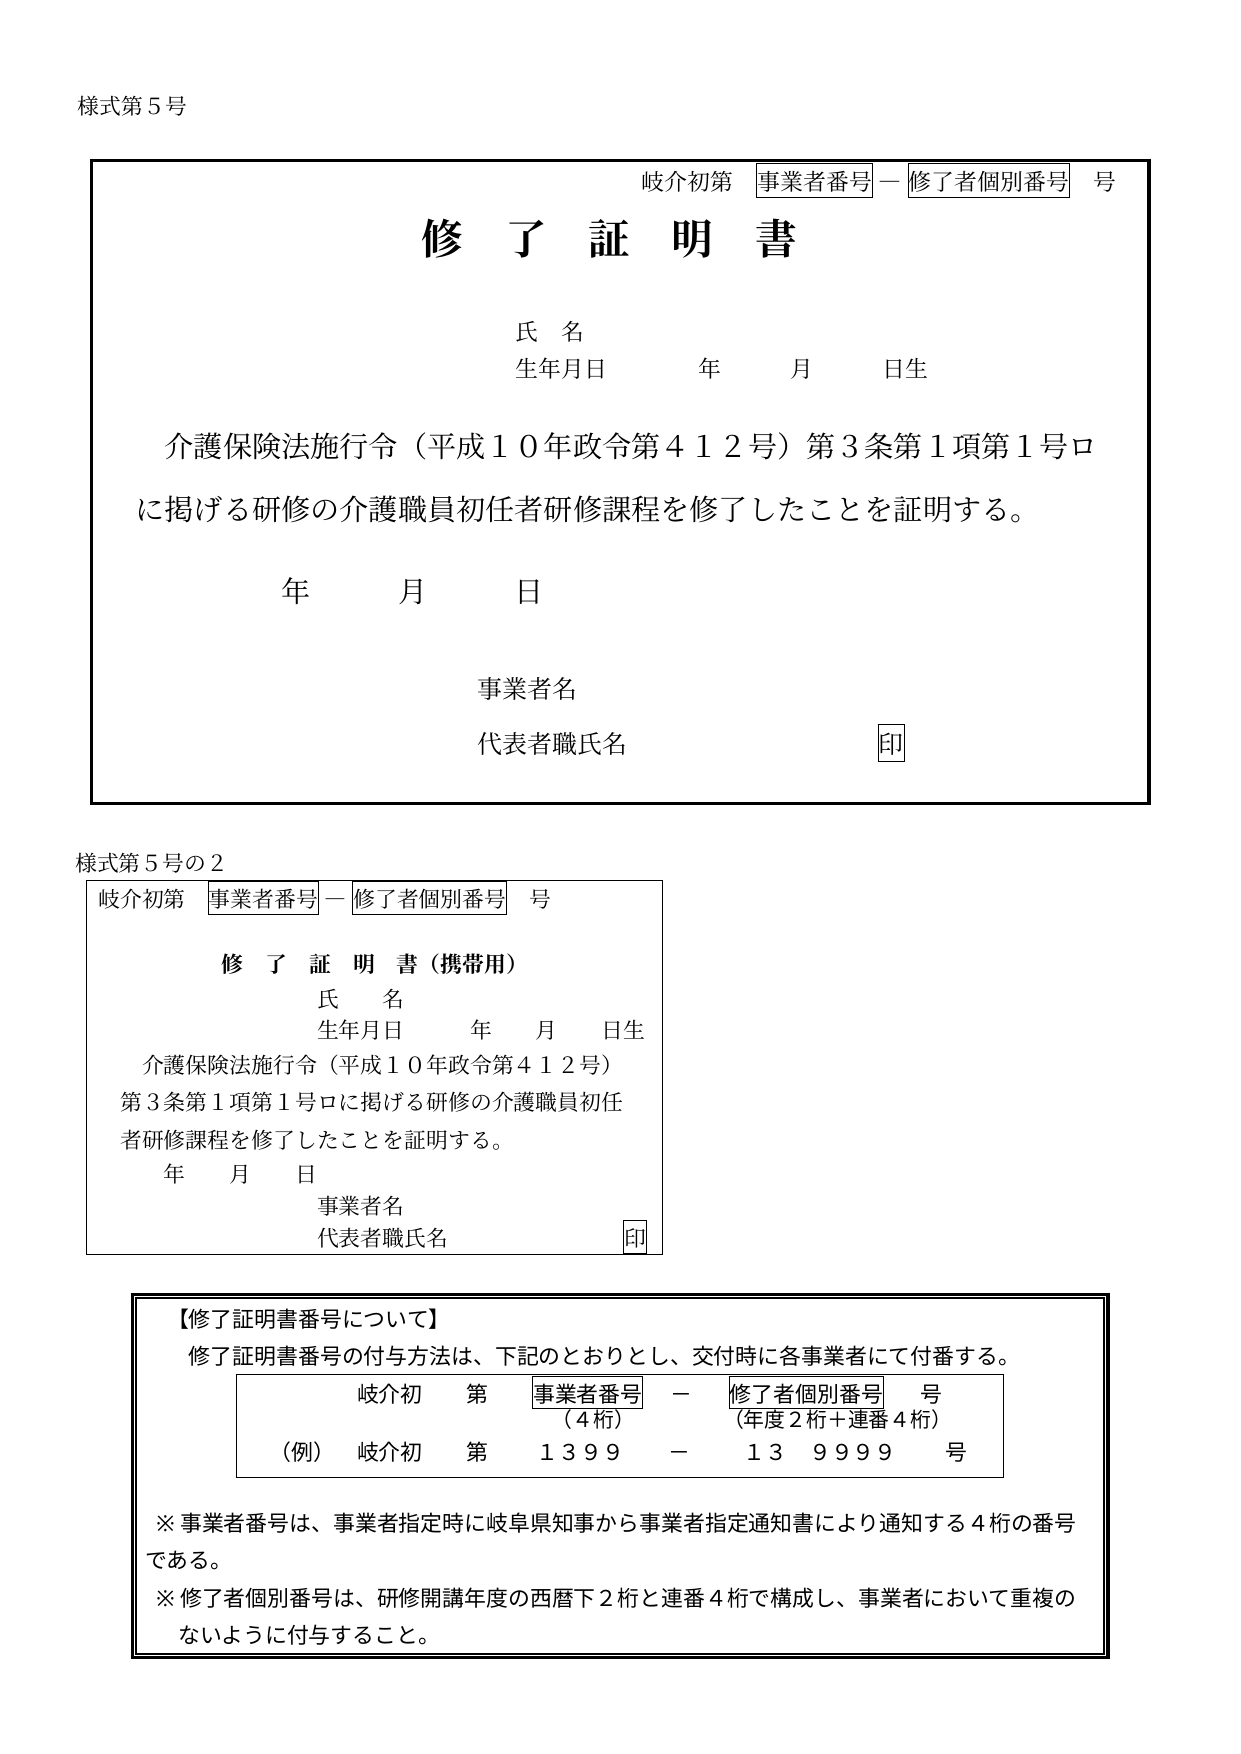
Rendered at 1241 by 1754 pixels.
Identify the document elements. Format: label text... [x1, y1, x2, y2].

table_header 【修了証明書番号について】 修了証明書番号の付与方法は、下記のとおりとし、交付時に各事業者にて付番する。 ※ 事業者番号は、事業者指定時に岐阜県知事から事業者指定通知書により通知する４桁の番号である。 ※ 修了者個別番号は、研修開講年度の西暦下２桁と連番４桁で構成し、事業者において重複のないように付与すること。 [137, 1299, 1103, 1653]
table_header 岐介初第 事業者番号 ― 修了者個別番号 号 修 了 証 明 書（携帯用） 氏 名 生年月日 年 月 日生 介護保険法施行令（平成１０年政令第４１２号）第３条第１項第１号ロに掲げる研修の介護職員初任者研修課程を修了したことを証明する。 年 月 日 事業者名 代表者職氏名 印 [87, 881, 662, 1254]
text 様式第５号 [55, 89, 1165, 121]
table_header 岐介初第 事業者番号 ― 修了者個別番号 号 修 了 証 明 書 氏 名 生年月日 年 月 日生 介護保険法施行令（平成１０年政令第４１２号）第３条第１項第１号ロに掲げる研修の介護職員初任者研修課程を修了したことを証明する。 年 月 日 事業者名 代表者職氏名 印 [93, 162, 1147, 802]
text 様式第５号の２ [75, 843, 1165, 880]
